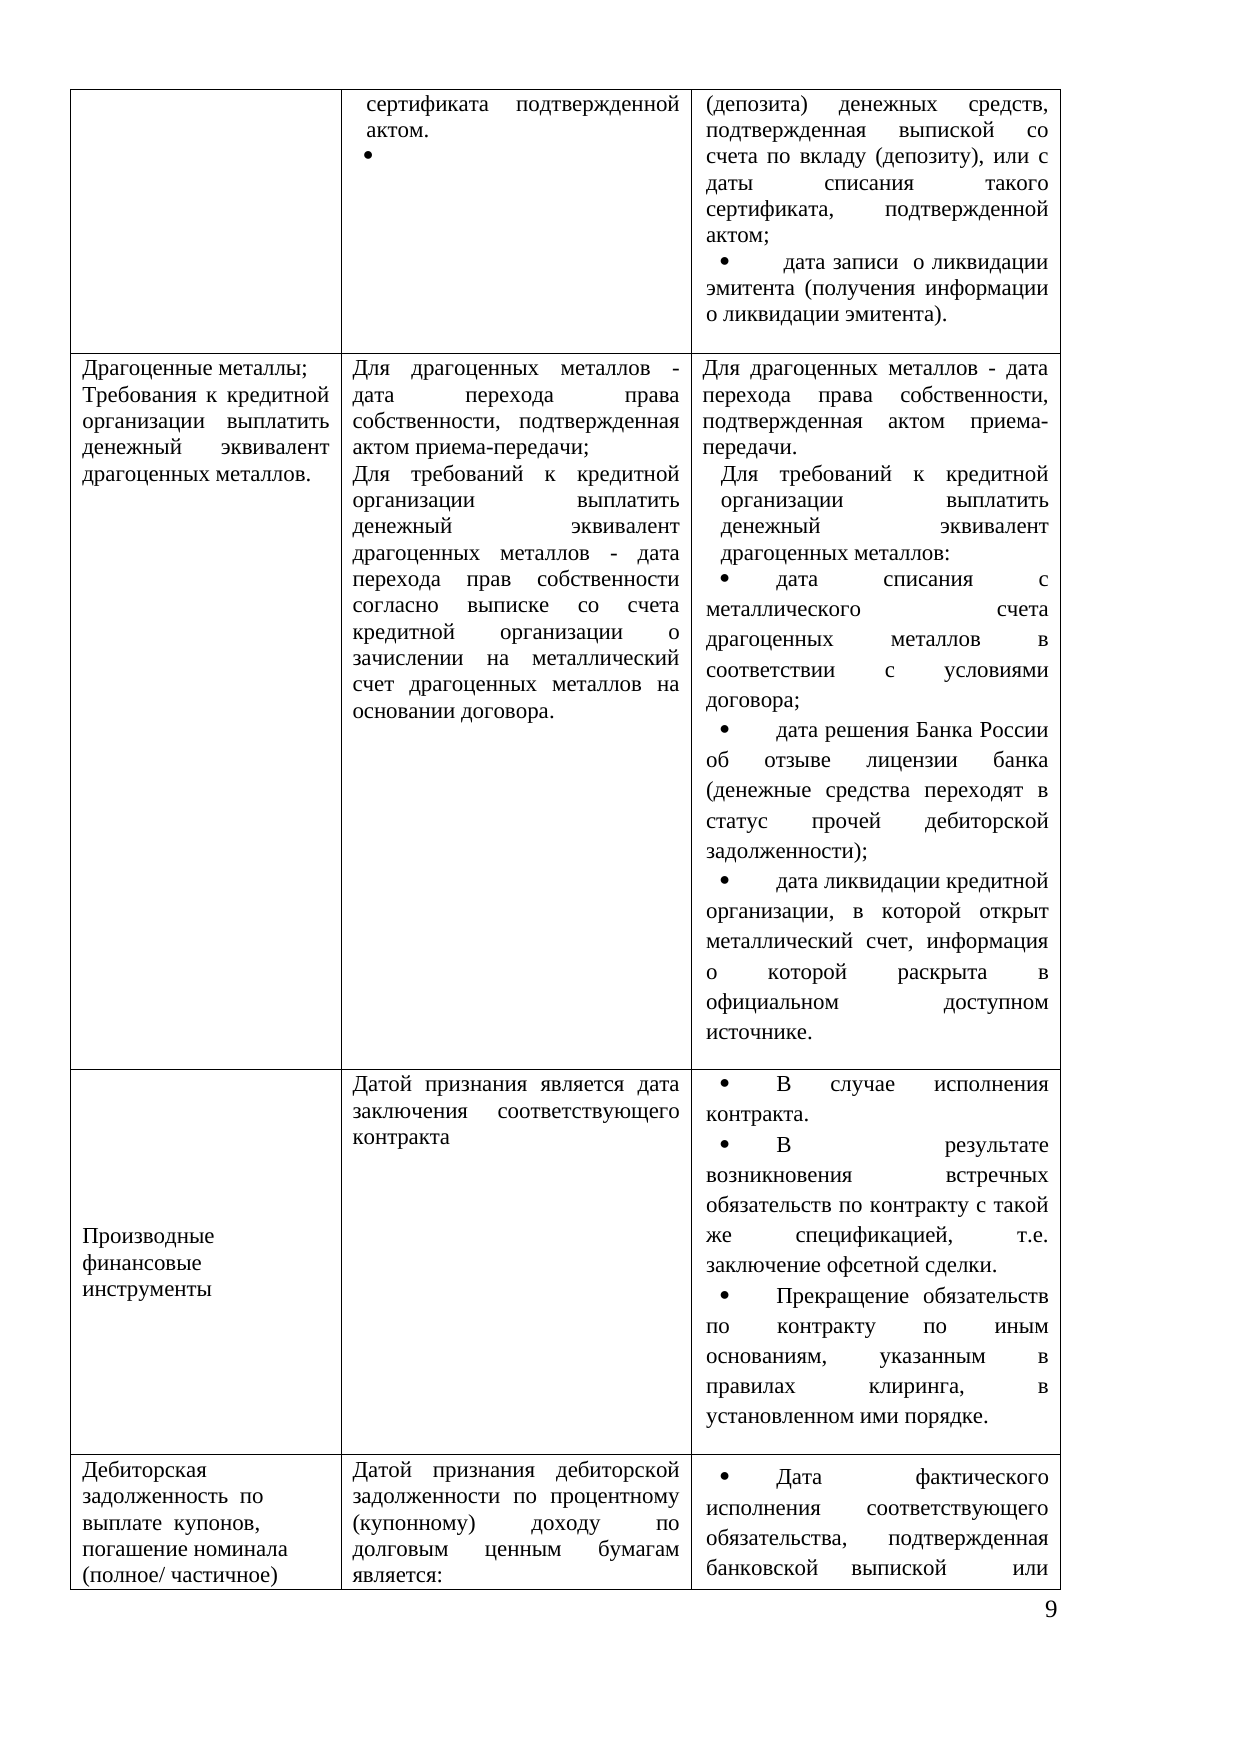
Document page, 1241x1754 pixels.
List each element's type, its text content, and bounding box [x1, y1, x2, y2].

table_cell Производные финансовые инструменты [71, 1070, 341, 1454]
table_cell Для драгоценных металлов - дата перехода права собственности, подтвержденная актом приема-передачи. Для требований к кредитной организации выплатить денежный эквивалент драгоценных металлов: дата списания с металлического счета драгоценных металлов в соответствии с условиями договора; дата решения Банка России об отзыве лицензии банка (денежные средства переходят в статус прочей дебиторской задолженности); дата ликвидации кредитной организации, в которой открыт металлический счет, информация о которой раскрыта в официальном доступном источнике. [692, 354, 1060, 1069]
table_cell В случае исполнения контракта. В результате возникновения встречных обязательств по контракту с такой же спецификацией, т.е. заключение офсетной сделки. Прекращение обязательств по контракту по иным основаниям, указанным в правилах клиринга, в установленном ими порядке. [692, 1070, 1060, 1454]
table_cell Драгоценные металлы; Требования к кредитной организации выплатить денежный эквивалент драгоценных металлов. [71, 354, 341, 1069]
table_cell Для драгоценных металлов - дата перехода права собственности, подтвержденная актом приема-передачи; Для требований к кредитной организации выплатить денежный эквивалент драгоценных металлов - дата перехода прав собственности согласно выписке со счета кредитной организации о зачислении на металлический счет драгоценных металлов на основании договора. [342, 354, 691, 1069]
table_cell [71, 90, 341, 353]
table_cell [692, 90, 1060, 353]
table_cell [71, 1455, 341, 1589]
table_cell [342, 1455, 691, 1589]
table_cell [342, 90, 691, 353]
table_cell Датой признания является дата заключения соответствующего контракта [342, 1070, 691, 1454]
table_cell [692, 1455, 1060, 1589]
